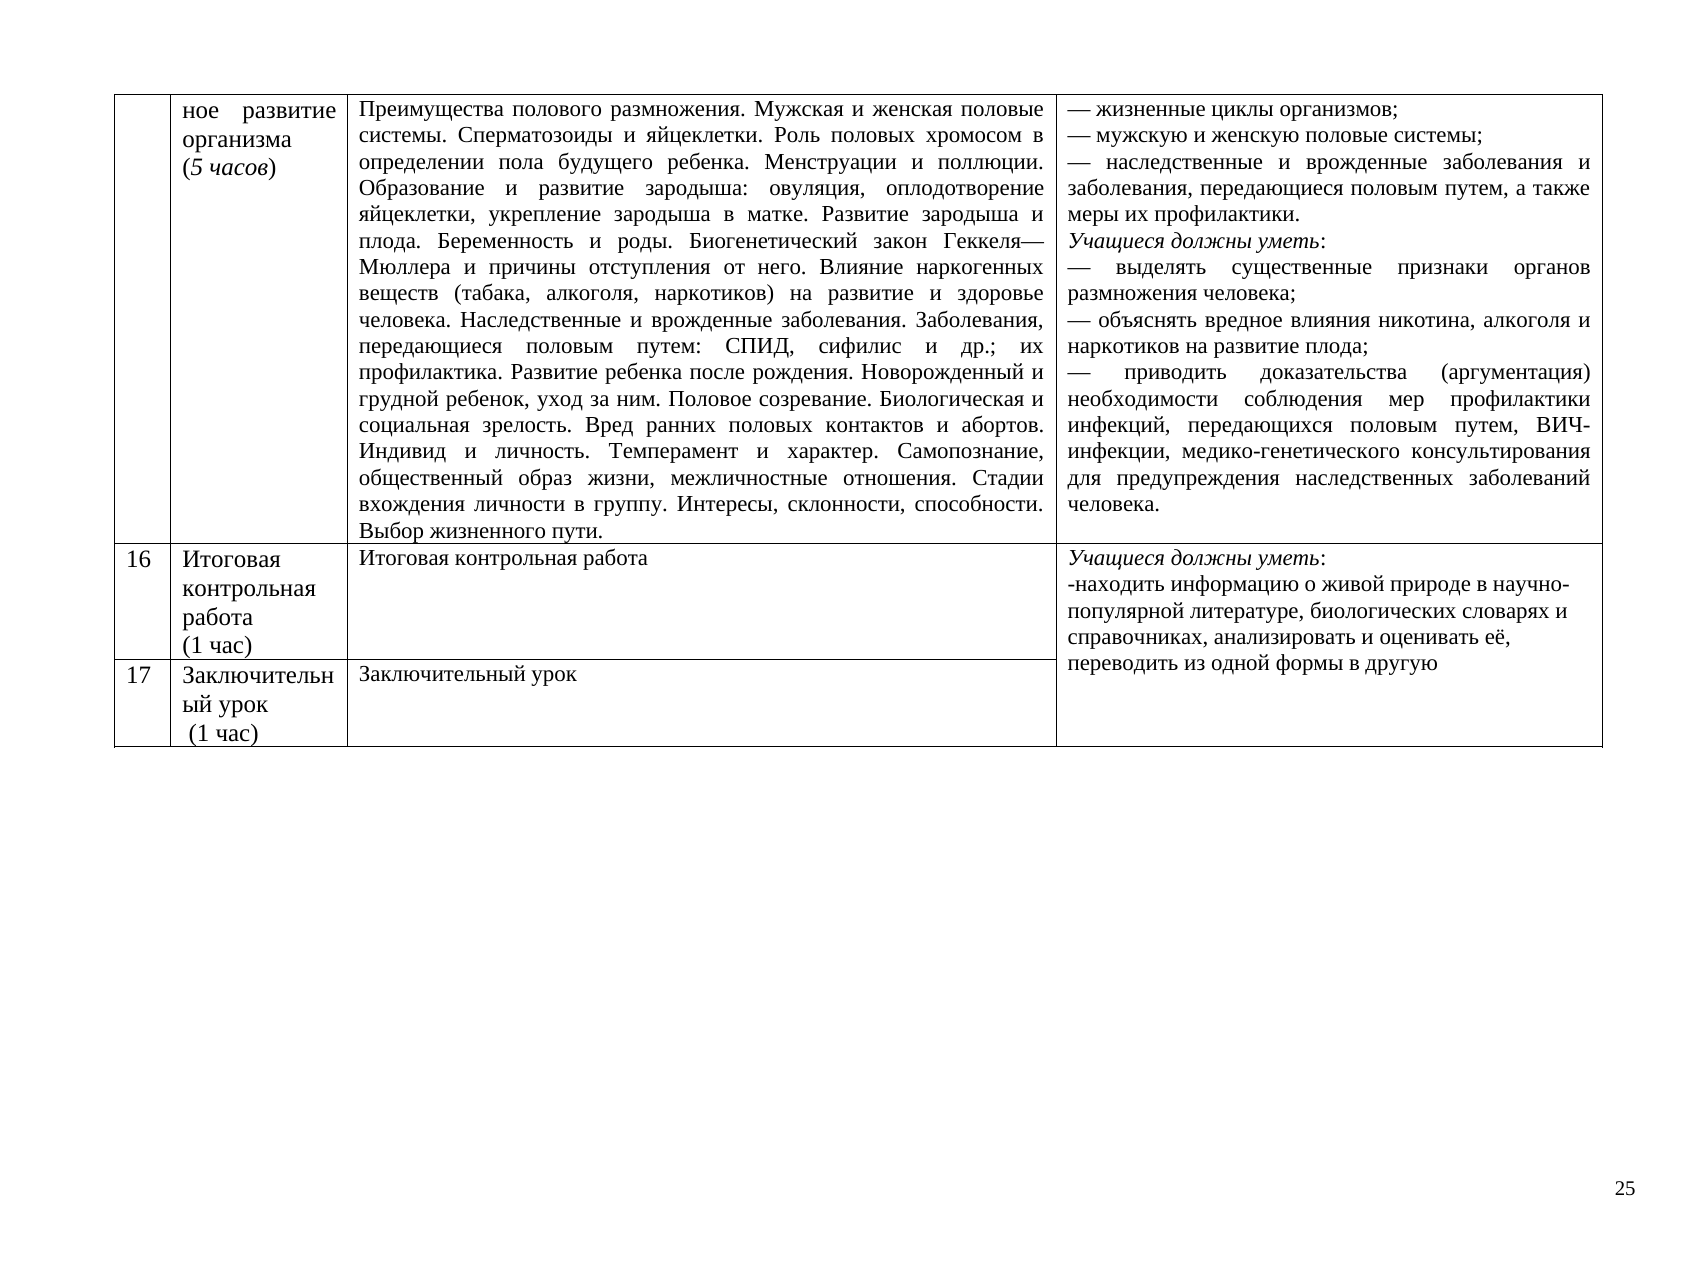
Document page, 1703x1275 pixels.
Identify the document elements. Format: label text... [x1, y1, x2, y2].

table_cell Итоговая контрольная работа (1 час) [171, 544, 347, 659]
table_cell 17 [115, 660, 170, 746]
table_cell Итоговая контрольная работа [348, 544, 1056, 659]
table_cell Заключительный урок [348, 660, 1056, 746]
table_cell Учащиеся должны уметь: -находить информацию о живой природе в научно-популярной литературе, биологических словарях и справочниках, анализировать и оценивать её, переводить из одной формы в другую [1057, 544, 1602, 746]
table_cell 15 [115, 95, 170, 543]
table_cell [171, 95, 347, 543]
table_cell Заключительный урок (1 час) [171, 660, 347, 746]
table_cell 16 [115, 544, 170, 659]
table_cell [1057, 95, 1602, 543]
